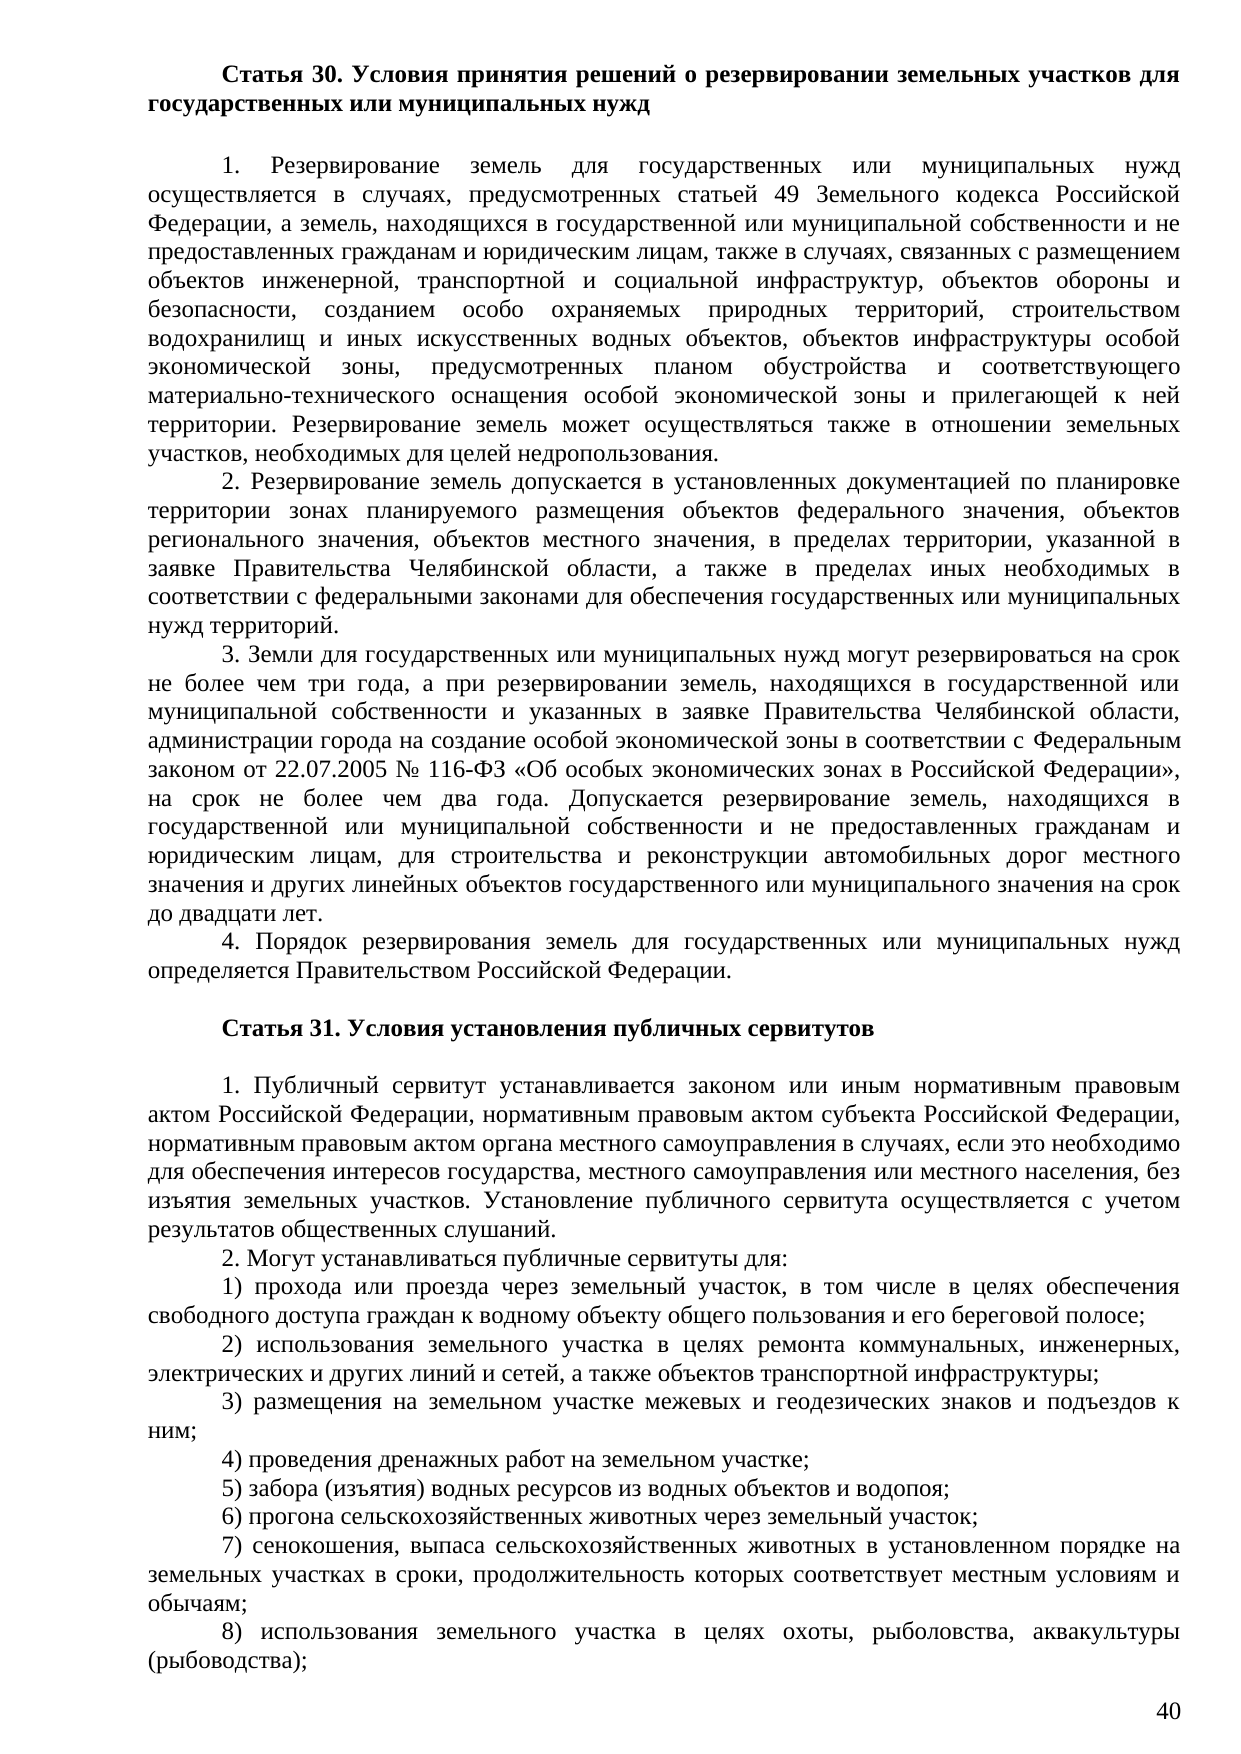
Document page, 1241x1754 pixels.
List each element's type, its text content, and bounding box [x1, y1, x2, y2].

text 3) размещения на земельном участке межевых и геодезических знаков и подъездов к ним; [148, 1386, 1181, 1444]
text 1) прохода или проезда через земельный участок, в том числе в целях обеспечения свободного доступа граждан к водному объекту общего пользования и его береговой полосе; [148, 1271, 1181, 1329]
text 4) проведения дренажных работ на земельном участке; [148, 1444, 1181, 1473]
text 1. Публичный сервитут устанавливается законом или иным нормативным правовым актом Российской Федерации, нормативным правовым актом субъекта Российской Федерации, нормативным правовым актом органа местного самоуправления в случаях, если это необходимо для обеспечения интересов государства, местного самоуправления или местного населения, без изъятия земельных участков. Установление публичного сервитута осуществляется с учетом результатов общественных слушаний. [148, 1070, 1181, 1243]
text 4. Порядок резервирования земель для государственных или муниципальных нужд определяется Правительством Российской Федерации. [148, 926, 1181, 984]
text 2. Могут устанавливаться публичные сервитуты для: [148, 1243, 1181, 1271]
text 5) забора (изъятия) водных ресурсов из водных объектов и водопоя; [148, 1473, 1181, 1501]
text 6) прогона сельскохозяйственных животных через земельный участок; [148, 1501, 1181, 1530]
text 2) использования земельного участка в целях ремонта коммунальных, инженерных, электрических и других линий и сетей, а также объектов транспортной инфраструктуры; [148, 1329, 1181, 1386]
text 7) сенокошения, выпаса сельскохозяйственных животных в установленном порядке на земельных участках в сроки, продолжительность которых соответствует местным условиям и обычаям; [148, 1530, 1181, 1616]
text 8) использования земельного участка в целях охоты, рыболовства, аквакультуры (рыбоводства); [148, 1616, 1181, 1674]
text 2. Резервирование земель допускается в установленных документацией по планировке территории зонах планируемого размещения объектов федерального значения, объектов регионального значения, объектов местного значения, в пределах территории, указанной в заявке Правительства Челябинской области, а также в пределах иных необходимых в соответствии с федеральными законами для обеспечения государственных или муниципальных нужд территорий. [148, 466, 1181, 639]
text Статья 31. Условия установления публичных сервитутов [148, 1013, 1181, 1041]
text 1. Резервирование земель для государственных или муниципальных нужд осуществляется в случаях, предусмотренных статьей 49 Земельного кодекса Российской Федерации, а земель, находящихся в государственной или муниципальной собственности и не предоставленных гражданам и юридическим лицам, также в случаях, связанных с размещением объектов инженерной, транспортной и социальной инфраструктур, объектов обороны и безопасности, созданием особо охраняемых природных территорий, строительством водохранилищ и иных искусственных водных объектов, объектов инфраструктуры особой экономической зоны, предусмотренных планом обустройства и соответствующего материально-технического оснащения особой экономической зоны и прилегающей к ней территории. Резервирование земель может осуществляться также в отношении земельных участков, необходимых для целей недропользования. [148, 150, 1181, 466]
text 3. Земли для государственных или муниципальных нужд могут резервироваться на срок не более чем три года, а при резервировании земель, находящихся в государственной или муниципальной собственности и указанных в заявке Правительства Челябинской области, администрации города на создание особой экономической зоны в соответствии с Федеральным законом от 22.07.2005 № 116-ФЗ «Об особых экономических зонах в Российской Федерации», на срок не более чем два года. Допускается резервирование земель, находящихся в государственной или муниципальной собственности и не предоставленных гражданам и юридическим лицам, для строительства и реконструкции автомобильных дорог местного значения и других линейных объектов государственного или муниципального значения на срок до двадцати лет. [148, 639, 1181, 926]
text Статья 30. Условия принятия решений о резервировании земельных участков для государственных или муниципальных нужд [148, 59, 1181, 117]
